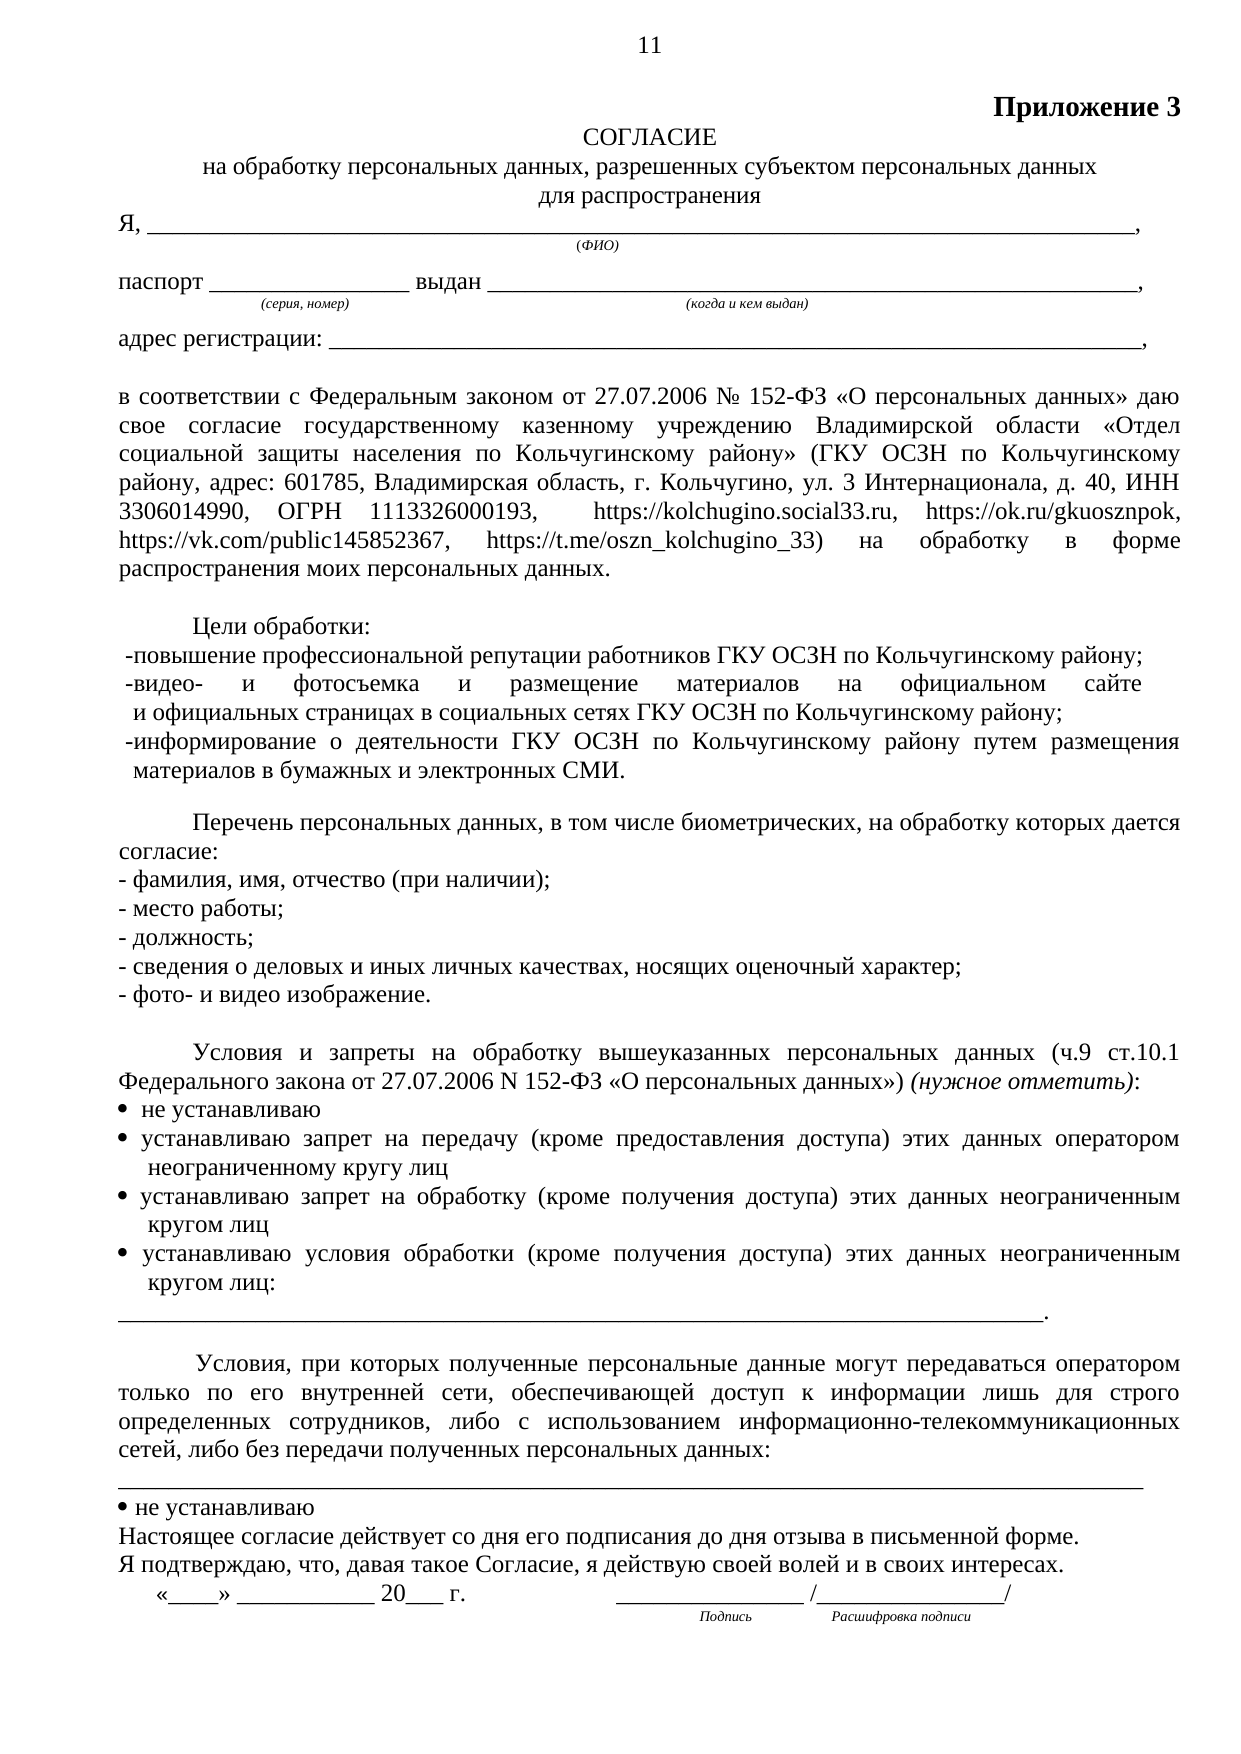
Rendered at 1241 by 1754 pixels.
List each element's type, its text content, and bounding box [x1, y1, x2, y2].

text СОГЛАСИЕ [118, 122, 1181, 151]
text (серия, номер) (когда и кем выдан) [118, 295, 1181, 323]
list __________________________________________________________________________. [118, 1296, 1181, 1324]
text Условия и запреты на обработку вышеуказанных персональных данных (ч.9 ст.10.1 Федерального закона от 27.07.2006 N 152-ФЗ «О персональных данных») (нужное отметить): [118, 1037, 1181, 1094]
text -видео- и фотосъемка и размещение материалов на официальном сайте и официальных страницах в социальных сетях ГКУ ОСЗН по Кольчугинскому району; [125, 668, 1181, 726]
text Перечень персональных данных, в том числе биометрических, на обработку которых дается согласие: [119, 807, 1181, 864]
text Я, _______________________________________________________________________________, [118, 208, 1181, 237]
text - фото- и видео изображение. [118, 979, 1181, 1008]
list «____» ___________ 20___ г. _______________ /_______________/ [118, 1578, 1181, 1608]
text - сведения о деловых и иных личных качествах, носящих оценочный характер; [118, 951, 1181, 979]
text -повышение профессиональной репутации работников ГКУ ОСЗН по Кольчугинскому району; [125, 640, 1181, 668]
list не устанавливаю [118, 1094, 1181, 1123]
text в соответствии с Федеральным законом от 27.07.2006 № 152-ФЗ «О персональных данных» даю свое согласие государственному казенному учреждению Владимирской области «Отдел социальной защиты населения по Кольчугинскому району» (ГКУ ОСЗН по Кольчугинскому району, адрес: 601785, Владимирская область, г. Кольчугино, ул. 3 Интернационала, д. 40, ИНН 3306014990, ОГРН 1113326000193, https://kolchugino.social33.ru, https://ok.ru/gkuosznpok, https://vk.com/public145852367, https://t.me/oszn_kolchugino_33) на обработку в форме распространения моих персональных данных. [118, 381, 1181, 582]
list Условия, при которых полученные персональные данные могут передаваться оператором только по его внутренней сети, обеспечивающей доступ к информации лишь для строго определенных сотрудников, либо с использованием информационно-телекоммуникационных сетей, либо без передачи полученных персональных данных: [118, 1348, 1181, 1463]
text паспорт ________________ выдан ____________________________________________________, [118, 266, 1181, 295]
text Цели обработки: [119, 611, 1181, 640]
text - место работы; [118, 893, 1181, 922]
list устанавливаю условия обработки (кроме получения доступа) этих данных неограниченным кругом лиц: [118, 1238, 1181, 1296]
text на обработку персональных данных, разрешенных субъектом персональных данных [118, 151, 1181, 180]
list не устанавливаю [118, 1492, 1181, 1521]
list Подпись Расшифровка подписи [118, 1608, 1181, 1637]
text (ФИО) [118, 237, 1181, 266]
text - должность; [118, 922, 1181, 951]
text адрес регистрации: _________________________________________________________________, [118, 323, 1181, 352]
text - фамилия, имя, отчество (при наличии); [118, 864, 1181, 893]
list Настоящее согласие действует со дня его подписания до дня отзыва в письменной форме. [118, 1521, 1181, 1549]
text -информирование о деятельности ГКУ ОСЗН по Кольчугинскому району путем размещения материалов в бумажных и электронных СМИ. [125, 726, 1181, 783]
list __________________________________________________________________________________ [118, 1463, 1181, 1492]
list устанавливаю запрет на передачу (кроме предоставления доступа) этих данных оператором неограниченному кругу лиц [118, 1123, 1181, 1181]
list устанавливаю запрет на обработку (кроме получения доступа) этих данных неограниченным кругом лиц [118, 1181, 1181, 1238]
subtitle Приложение 3 [118, 89, 1181, 122]
list Я подтверждаю, что, давая такое Согласие, я действую своей волей и в своих интересах. [118, 1549, 1181, 1578]
text для распространения [118, 180, 1181, 208]
